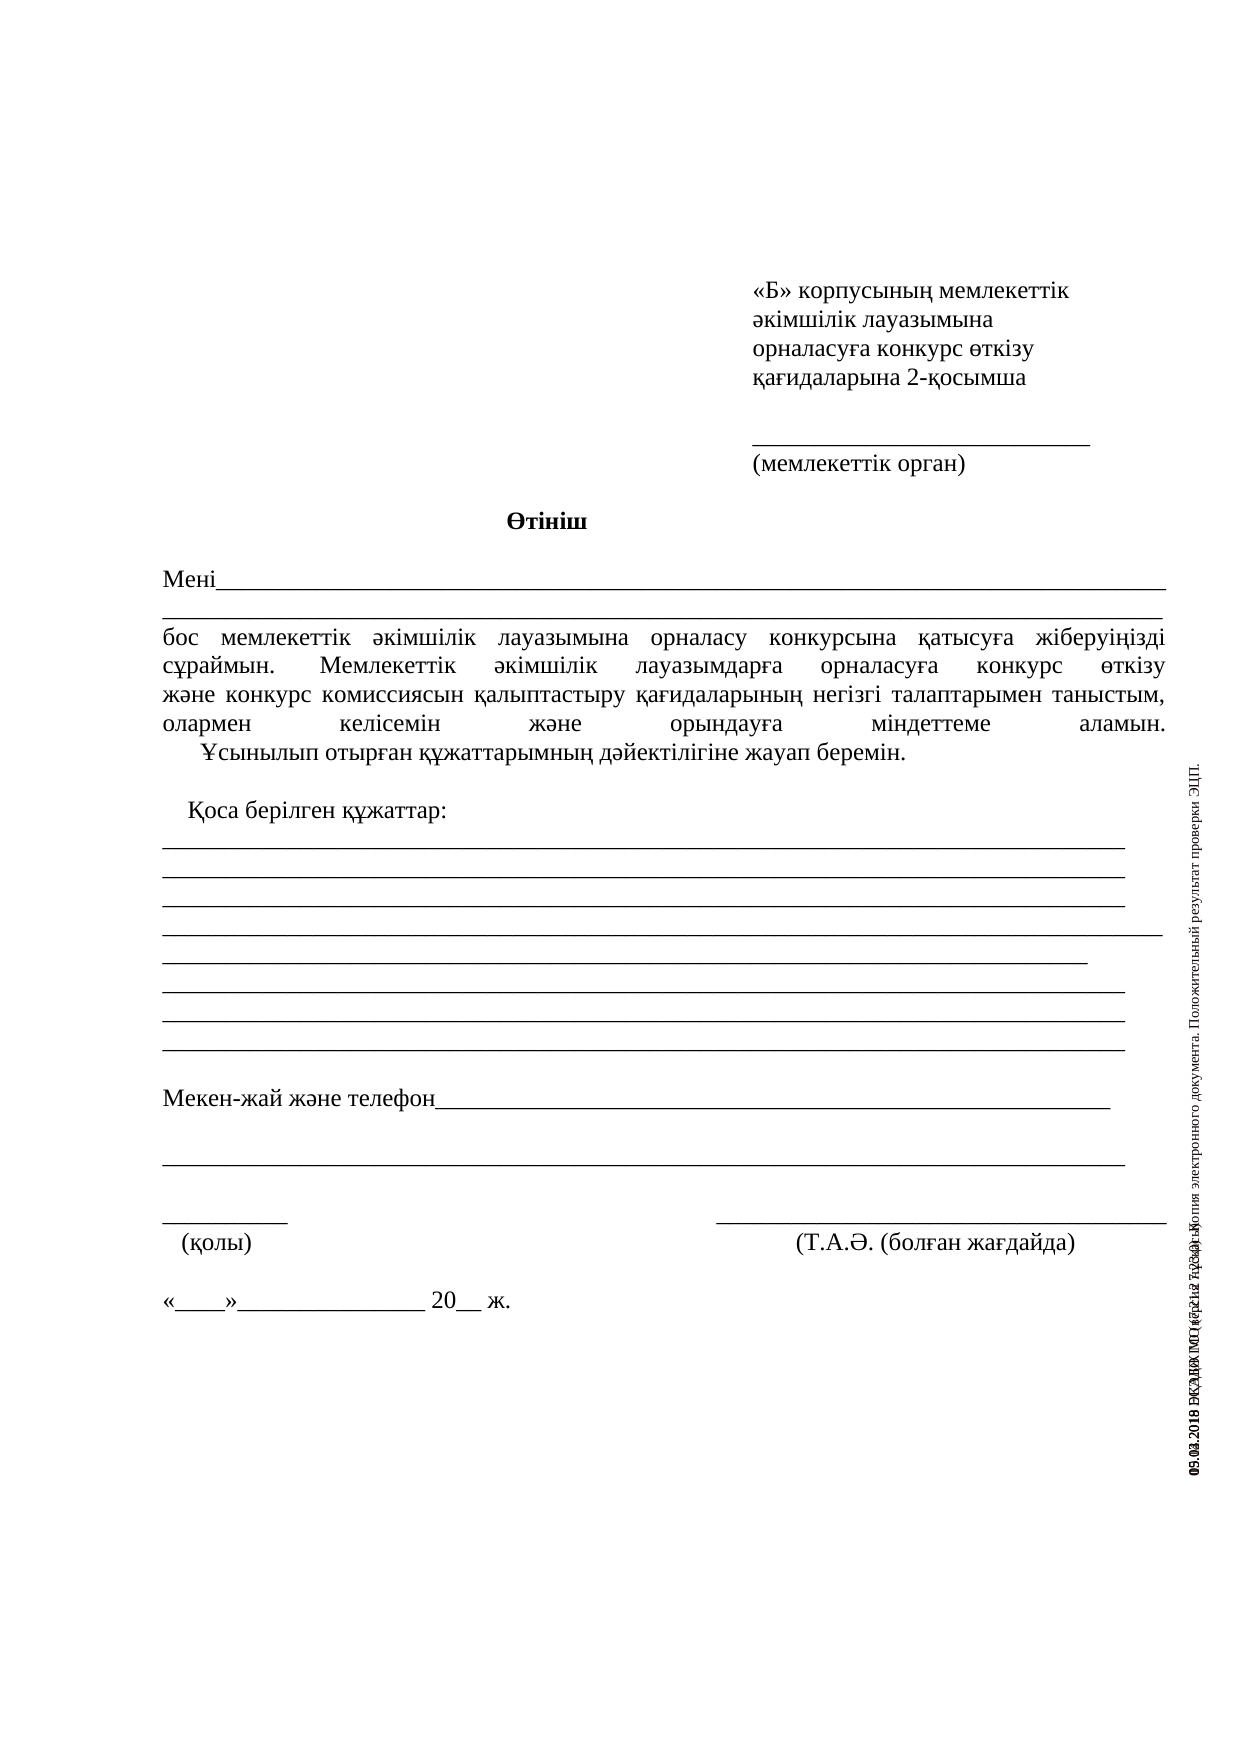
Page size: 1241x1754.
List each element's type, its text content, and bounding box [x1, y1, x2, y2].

text Мекен-жай және телефон______________________________________________________ [162, 1083, 1166, 1111]
text Қоса берілген құжаттар: _____________________________________________________________________________ _____________________________________________________________________________ _____________________________________________________________________________ __________________________________________________________________________________________________________________________________________________________ _____________________________________________________________________________ _____________________________________________________________________________ _____________________________________________________________________________ [162, 795, 1166, 1053]
text Өтініш [162, 506, 1166, 535]
text «Б» корпусының мемлекеттік әкімшілік лауазымына орналасуға конкурс өткізу қағидаларына 2-қосымша [752, 276, 1166, 391]
text _____________________________________________________________________________ [162, 1141, 1166, 1169]
text Мені____________________________________________________________________________ ________________________________________________________________________________ бос мемлекеттік әкімшілік лауазымына орналасу конкурсына қатысуға жiберуiңiздi сұраймын. Мемлекеттiк әкiмшiлiк лауазымдарға орналасуға конкурс өткiзу және конкурс комиссиясын қалыптастыру қағидаларының негiзгi талаптарымен таныстым, олармен келiсемiн және орындауға мiндеттеме аламын. Ұсынылып отырған құжаттарымның дәйектiлiгiне жауап беремiн. [162, 564, 1166, 766]
text ___________________________ (мемлекеттік орган) [752, 420, 1166, 477]
text «____»_______________ 20__ ж. [162, 1285, 1166, 1314]
text __________ ____________________________________ (қолы) (Т.А.Ә. (болған жағдайда) [162, 1198, 1166, 1256]
